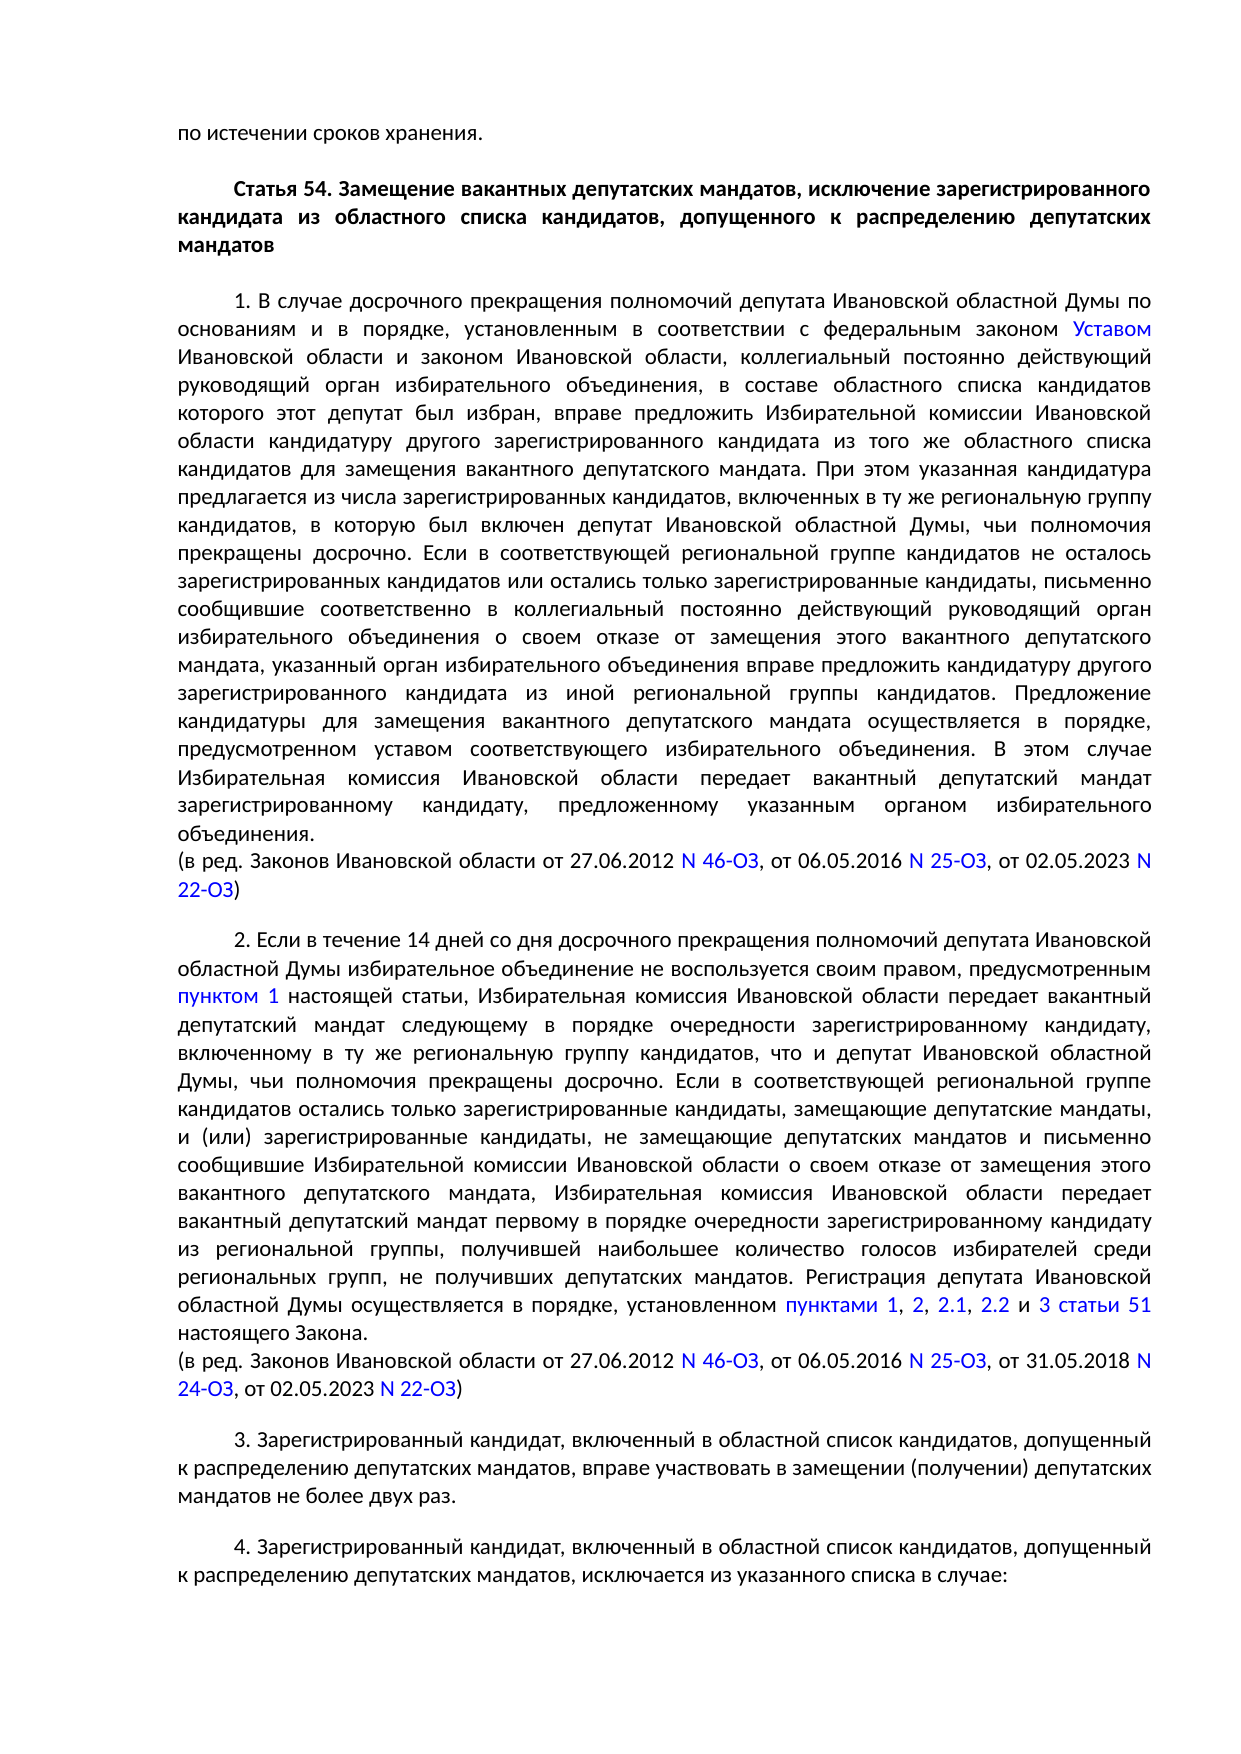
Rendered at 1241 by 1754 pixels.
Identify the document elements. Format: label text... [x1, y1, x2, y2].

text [177, 118, 1152, 146]
text (в ред. Законов Ивановской области от 27.06.2012 N 46-ОЗ, от 06.05.2016 N 25-ОЗ, от 31.05.2018 N 24-ОЗ, от 02.05.2023 N 22-ОЗ) [177, 1346, 1152, 1402]
text 1. В случае досрочного прекращения полномочий депутата Ивановской областной Думы по основаниям и в порядке, установленным в соответствии с федеральным законом Уставом Ивановской области и законом Ивановской области, коллегиальный постоянно действующий руководящий орган избирательного объединения, в составе областного списка кандидатов которого этот депутат был избран, вправе предложить Избирательной комиссии Ивановской области кандидатуру другого зарегистрированного кандидата из того же областного списка кандидатов для замещения вакантного депутатского мандата. При этом указанная кандидатура предлагается из числа зарегистрированных кандидатов, включенных в ту же региональную группу кандидатов, в которую был включен депутат Ивановской областной Думы, чьи полномочия прекращены досрочно. Если в соответствующей региональной группе кандидатов не осталось зарегистрированных кандидатов или остались только зарегистрированные кандидаты, письменно сообщившие соответственно в коллегиальный постоянно действующий руководящий орган избирательного объединения о своем отказе от замещения этого вакантного депутатского мандата, указанный орган избирательного объединения вправе предложить кандидатуру другого зарегистрированного кандидата из иной региональной группы кандидатов. Предложение кандидатуры для замещения вакантного депутатского мандата осуществляется в порядке, предусмотренном уставом соответствующего избирательного объединения. В этом случае Избирательная комиссия Ивановской области передает вакантный депутатский мандат зарегистрированному кандидату, предложенному указанным органом избирательного объединения. [177, 286, 1152, 847]
text 3. Зарегистрированный кандидат, включенный в областной список кандидатов, допущенный к распределению депутатских мандатов, вправе участвовать в замещении (получении) депутатских мандатов не более двух раз. [177, 1425, 1152, 1509]
title Статья 54. Замещение вакантных депутатских мандатов, исключение зарегистрированного кандидата из областного списка кандидатов, допущенного к распределению депутатских мандатов [177, 174, 1152, 258]
text 2. Если в течение 14 дней со дня досрочного прекращения полномочий депутата Ивановской областной Думы избирательное объединение не воспользуется своим правом, предусмотренным пунктом 1 настоящей статьи, Избирательная комиссия Ивановской области передает вакантный депутатский мандат следующему в порядке очередности зарегистрированному кандидату, включенному в ту же региональную группу кандидатов, что и депутат Ивановской областной Думы, чьи полномочия прекращены досрочно. Если в соответствующей региональной группе кандидатов остались только зарегистрированные кандидаты, замещающие депутатские мандаты, и (или) зарегистрированные кандидаты, не замещающие депутатских мандатов и письменно сообщившие Избирательной комиссии Ивановской области о своем отказе от замещения этого вакантного депутатского мандата, Избирательная комиссия Ивановской области передает вакантный депутатский мандат первому в порядке очередности зарегистрированному кандидату из региональной группы, получившей наибольшее количество голосов избирателей среди региональных групп, не получивших депутатских мандатов. Регистрация депутата Ивановской областной Думы осуществляется в порядке, установленном пунктами 1, 2, 2.1, 2.2 и 3 статьи 51 настоящего Закона. [177, 926, 1152, 1346]
text (в ред. Законов Ивановской области от 27.06.2012 N 46-ОЗ, от 06.05.2016 N 25-ОЗ, от 02.05.2023 N 22-ОЗ) [177, 847, 1152, 903]
text 4. Зарегистрированный кандидат, включенный в областной список кандидатов, допущенный к распределению депутатских мандатов, исключается из указанного списка в случае: [177, 1532, 1152, 1588]
